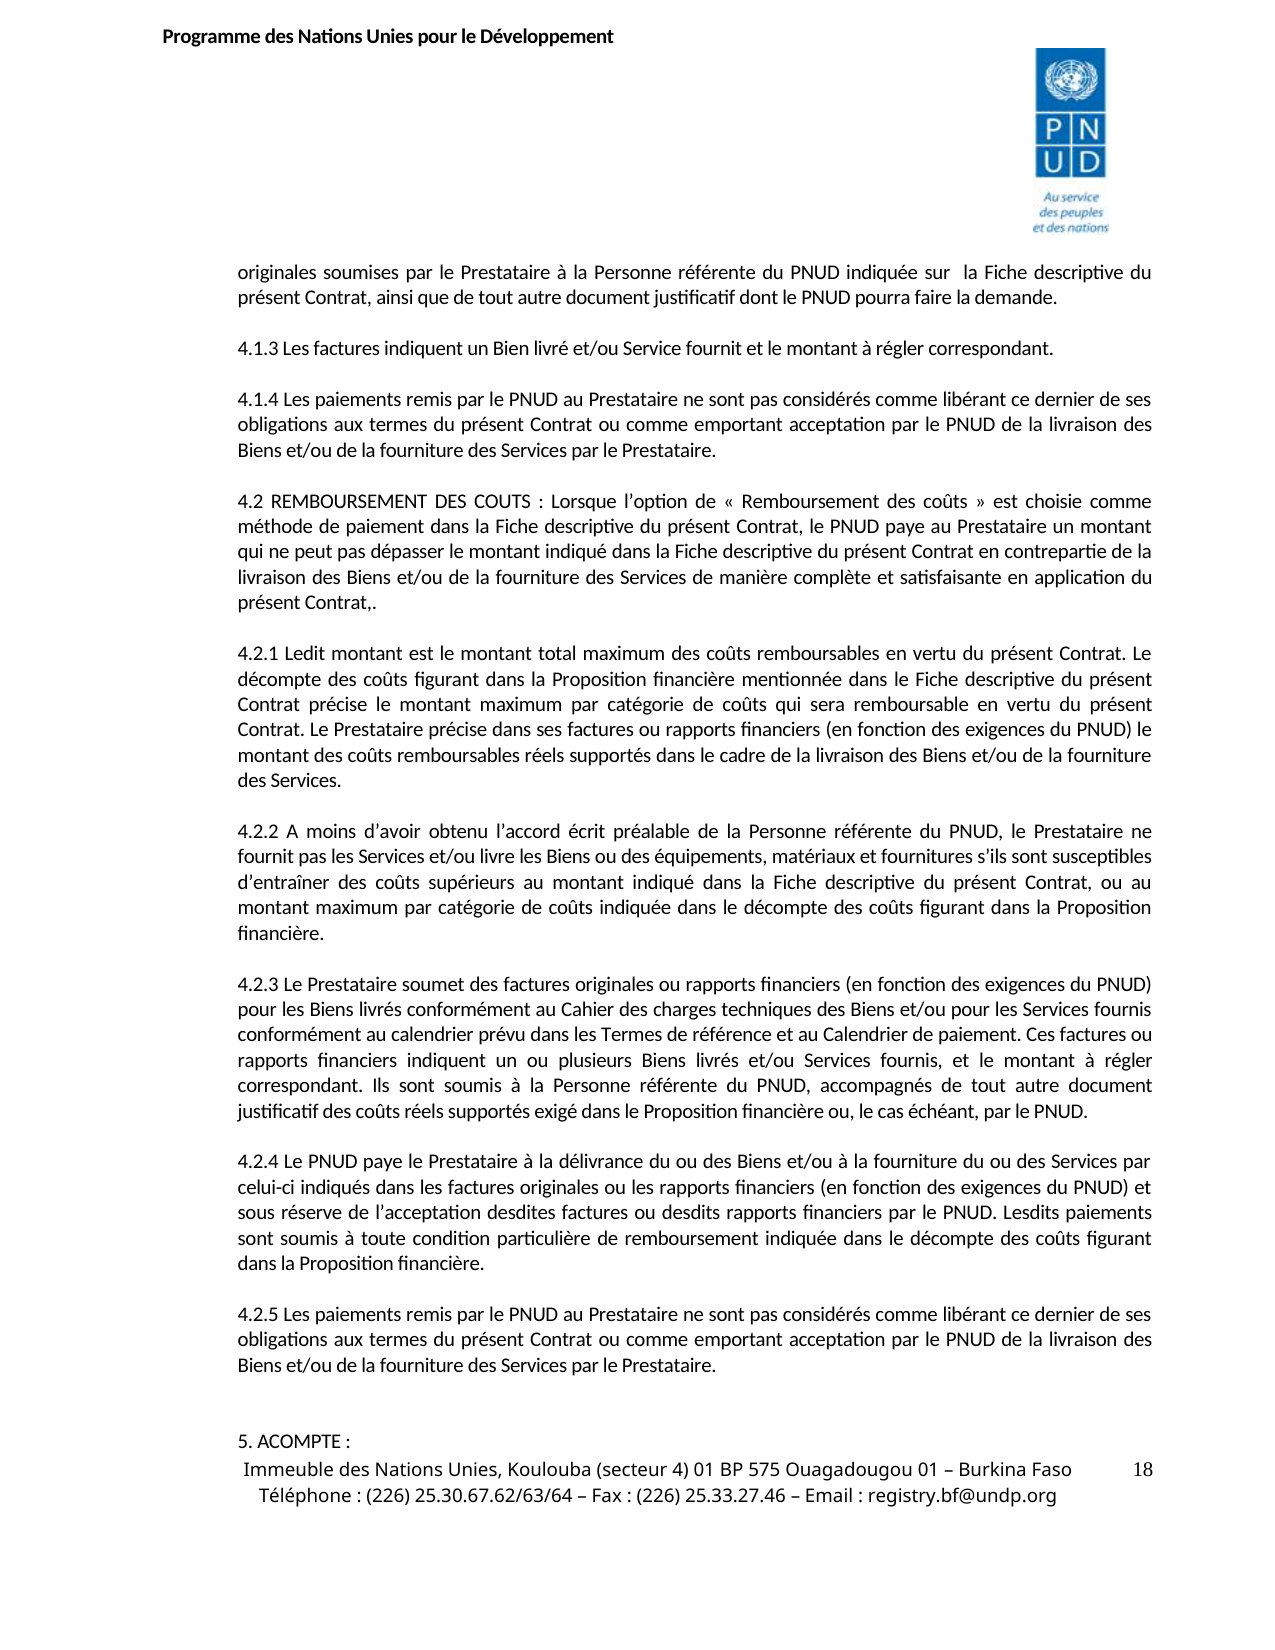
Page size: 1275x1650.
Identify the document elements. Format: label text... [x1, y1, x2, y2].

text 4.2.5 Les paiements remis par le PNUD au Prestataire ne sont pas considérés comme libérant ce dernier de ses obligations aux termes du présent Contrat ou comme emportant acceptation par le PNUD de la livraison des Biens et/ou de la fourniture des Services par le Prestataire. [237, 1301, 1153, 1377]
text 4.2.1 Ledit montant est le montant total maximum des coûts remboursables en vertu du présent Contrat. Le décompte des coûts figurant dans la Proposition financière mentionnée dans le Fiche descriptive du présent Contrat précise le montant maximum par catégorie de coûts qui sera remboursable en vertu du présent Contrat. Le Prestataire précise dans ses factures ou rapports financiers (en fonction des exigences du PNUD) le montant des coûts remboursables réels supportés dans le cadre de la livraison des Biens et/ou de la fourniture des Services. [237, 640, 1153, 793]
text 4.1.4 Les paiements remis par le PNUD au Prestataire ne sont pas considérés comme libérant ce dernier de ses obligations aux termes du présent Contrat ou comme emportant acceptation par le PNUD de la livraison des Biens et/ou de la fourniture des Services par le Prestataire. [237, 386, 1153, 462]
text 4.1.3 Les factures indiquent un Bien livré et/ou Service fournit et le montant à régler correspondant. [237, 335, 1153, 361]
text 4.2.3 Le Prestataire soumet des factures originales ou rapports financiers (en fonction des exigences du PNUD) pour les Biens livrés conformément au Cahier des charges techniques des Biens et/ou pour les Services fournis conformément au calendrier prévu dans les Termes de référence et au Calendrier de paiement. Ces factures ou rapports financiers indiquent un ou plusieurs Biens livrés et/ou Services fournis, et le montant à régler correspondant. Ils sont soumis à la Personne référente du PNUD, accompagnés de tout autre document justificatif des coûts réels supportés exigé dans le Proposition financière ou, le cas échéant, par le PNUD. [237, 971, 1153, 1123]
text 4.2 REMBOURSEMENT DES COUTS : Lorsque l’option de « Remboursement des coûts » est choisie comme méthode de paiement dans la Fiche descriptive du présent Contrat, le PNUD paye au Prestataire un montant qui ne peut pas dépasser le montant indiqué dans la Fiche descriptive du présent Contrat en contrepartie de la livraison des Biens et/ou de la fourniture des Services de manière complète et satisfaisante en application du présent Contrat,. [237, 488, 1153, 615]
text 4.2.4 Le PNUD paye le Prestataire à la délivrance du ou des Biens et/ou à la fourniture du ou des Services par celui-ci indiqués dans les factures originales ou les rapports financiers (en fonction des exigences du PNUD) et sous réserve de l’acceptation desdites factures ou desdits rapports financiers par le PNUD. Lesdits paiements sont soumis à toute condition particulière de remboursement indiquée dans le décompte des coûts figurant dans la Proposition financière. [237, 1149, 1153, 1276]
picture [1033, 48, 1109, 235]
text 5. ACOMPTE : [237, 1428, 1153, 1454]
text 4.2.2 A moins d’avoir obtenu l’accord écrit préalable de la Personne référente du PNUD, le Prestataire ne fournit pas les Services et/ou livre les Biens ou des équipements, matériaux et fournitures s’ils sont susceptibles d’entraîner des coûts supérieurs au montant indiqué dans la Fiche descriptive du présent Contrat, ou au montant maximum par catégorie de coûts indiquée dans le décompte des coûts figurant dans la Proposition financière. [237, 818, 1153, 945]
